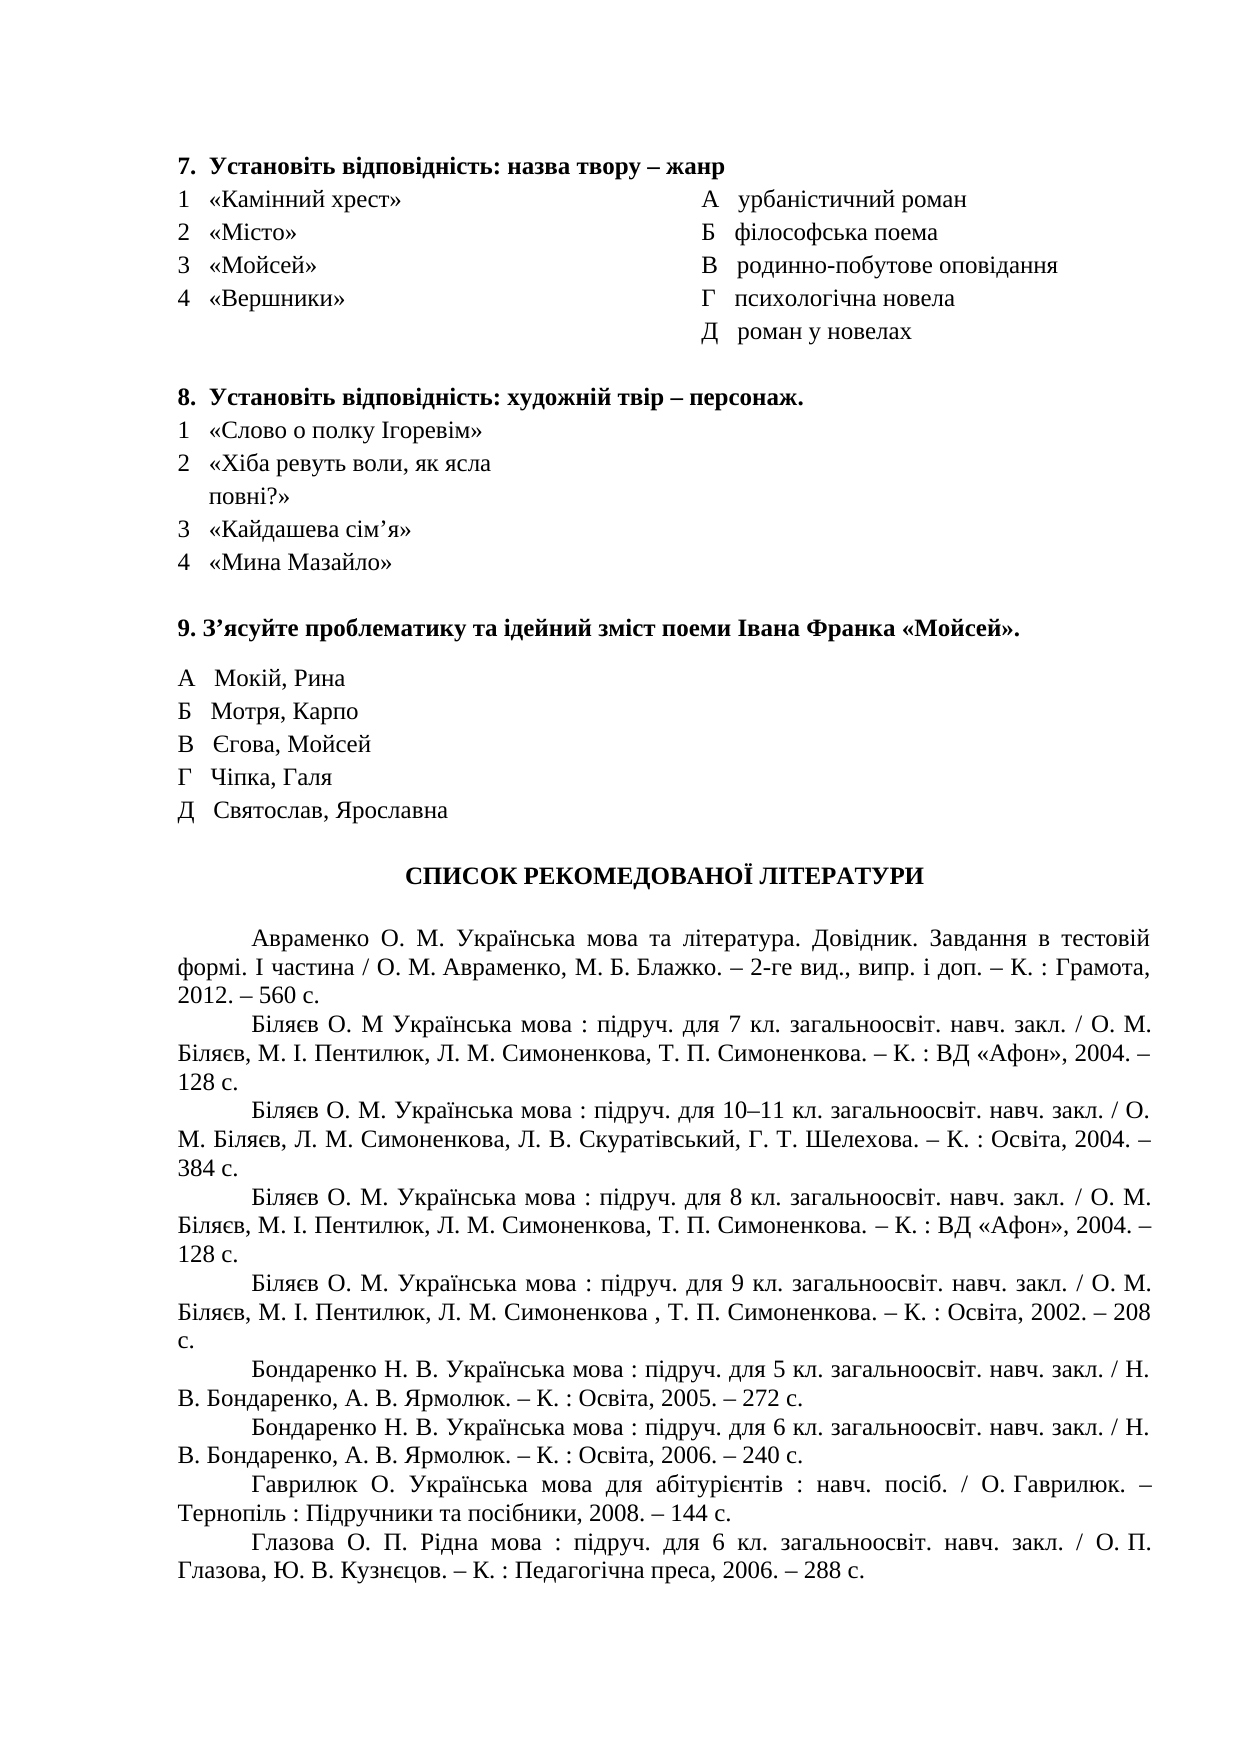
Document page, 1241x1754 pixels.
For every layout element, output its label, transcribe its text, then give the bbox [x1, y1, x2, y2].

text 7. Установіть відповідність: назва твору – жанр [177, 151, 1152, 180]
text Авраменко О. М. Українська мова та література. Довідник. Завдання в тестовій формі. І частина / О. М. Авраменко, М. Б. Блажко. – 2-ге вид., випр. і доп. – К. : Грамота, 2012. – 560 с. [177, 923, 1152, 1009]
text 4 «Вершники» [177, 283, 627, 312]
text А Мокій, Рина [177, 663, 1152, 692]
text Бондаренко Н. В. Українська мова : підруч. для 5 кл. загальноосвіт. навч. закл. / Н. В. Бондаренко, А. В. Ярмолюк. – К. : Освіта, 2005. – 272 с. [177, 1354, 1152, 1412]
text В Єгова, Мойсей [177, 729, 1152, 758]
text 8. Установіть відповідність: художній твір – персонаж. [177, 382, 1152, 411]
text Д Святослав, Ярославна [177, 795, 1152, 824]
text 1 «Слово о полку Ігоревім» [177, 415, 1152, 444]
text 4 «Мина Мазайло» [177, 547, 1152, 576]
text повні?» [177, 481, 1152, 510]
text Глазова О. П. Рідна мова : підруч. для 6 кл. загальноосвіт. навч. закл. / О. П. Глазова, Ю. В. Кузнєцов. – К. : Педагогічна преса, 2006. – 288 с. [177, 1527, 1152, 1584]
text 3 «Кайдашева сім’я» [177, 514, 1152, 543]
text Г Чіпка, Галя [177, 762, 1152, 791]
text Гаврилюк О. Українська мова для абітурієнтів : навч. посіб. / О. Гаврилюк. – Тернопіль : Підручники та посібники, 2008. – 144 с. [177, 1469, 1152, 1527]
text 2 «Місто» [177, 217, 627, 246]
text Д роман у новелах [701, 316, 1152, 345]
text Бондаренко Н. В. Українська мова : підруч. для 6 кл. загальноосвіт. навч. закл. / Н. В. Бондаренко, А. В. Ярмолюк. – К. : Освіта, 2006. – 240 с. [177, 1412, 1152, 1469]
text Г психологічна новела [701, 283, 1152, 312]
text Б філософська поема [701, 217, 1152, 246]
text Біляєв О. М. Українська мова : підруч. для 8 кл. загальноосвіт. навч. закл. / О. М. Біляєв, М. І. Пентилюк, Л. М. Симоненкова, Т. П. Симоненкова. – К. : ВД «Афон», 2004. – 128 с. [177, 1182, 1152, 1268]
text 2 «Хіба ревуть воли, як ясла [177, 448, 1152, 477]
text 1 «Камінний хрест» [177, 184, 627, 213]
text Біляєв О. М Українська мова : підруч. для 7 кл. загальноосвіт. навч. закл. / О. М. Біляєв, М. І. Пентилюк, Л. М. Симоненкова, Т. П. Симоненкова. – К. : ВД «Афон», 2004. – 128 с. [177, 1009, 1152, 1096]
text В родинно-побутове оповідання [701, 250, 1152, 279]
text Біляєв О. М. Українська мова : підруч. для 9 кл. загальноосвіт. навч. закл. / О. М. Біляєв, М. І. Пентилюк, Л. М. Симоненкова , Т. П. Симоненкова. – К. : Освіта, 2002. – 208 с. [177, 1268, 1152, 1354]
text А урбаністичний роман [701, 184, 1152, 213]
text 3 «Мойсей» [177, 250, 627, 279]
text Біляєв О. М. Українська мова : підруч. для 10–11 кл. загальноосвіт. навч. закл. / О. М. Біляєв, Л. М. Симоненкова, Л. В. Скуратівський, Г. Т. Шелехова. – К. : Освіта, 2004. – 384 с. [177, 1096, 1152, 1182]
text Б Мотря, Карпо [177, 696, 1152, 725]
list 9. З’ясуйте проблематику та ідейний зміст поеми Івана Франка «Мойсей». [177, 613, 1152, 642]
text Список РЕКОМЕДОВАНОЇ літератури [177, 861, 1152, 890]
